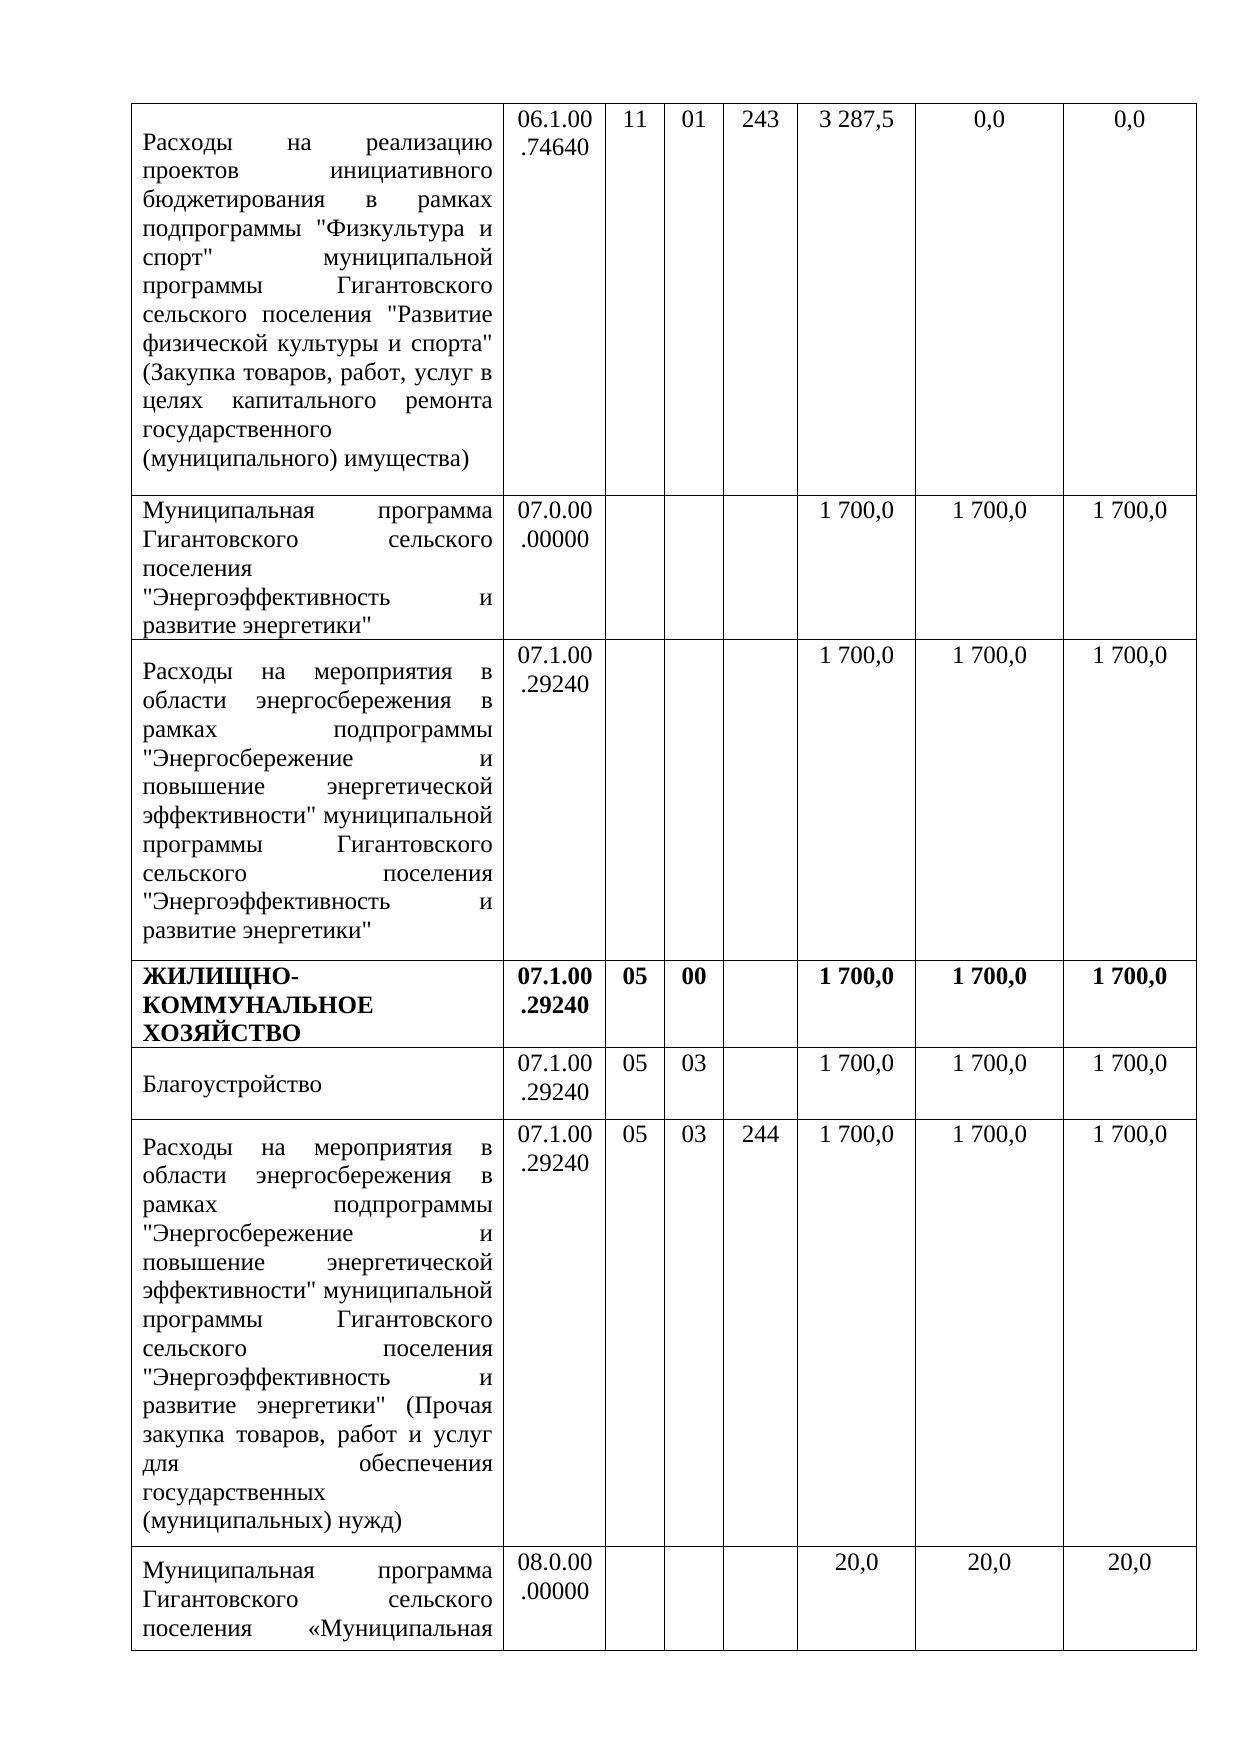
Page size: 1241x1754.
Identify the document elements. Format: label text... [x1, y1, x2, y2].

table_cell [724, 1547, 797, 1650]
table_cell 01 [665, 104, 723, 494]
table_cell 3 287,5 [798, 104, 915, 494]
table_cell [606, 1547, 664, 1650]
table_cell Расходы на мероприятия в области энергосбережения в рамках подпрограммы "Энергосбережение и повышение энергетической эффективности" муниципальной программы Гигантовского сельского поселения "Энергоэффективность и развитие энергетики" (Прочая закупка товаров, работ и услуг для обеспечения государственных (муниципальных) нужд) [132, 1120, 503, 1546]
table_cell [665, 640, 723, 960]
table_cell 00 [665, 961, 723, 1047]
table_cell 1 700,0 [916, 1048, 1063, 1118]
table_cell [724, 640, 797, 960]
table_cell [724, 496, 797, 639]
table_cell Благоустройство [132, 1048, 503, 1118]
table_cell 1 700,0 [798, 1120, 915, 1546]
table_cell [665, 496, 723, 639]
table_cell [606, 640, 664, 960]
table_cell 03 [665, 1048, 723, 1118]
table_cell Расходы на реализацию проектов инициативного бюджетирования в рамках подпрограммы "Физкультура и спорт" муниципальной программы Гигантовского сельского поселения "Развитие физической культуры и спорта" (Закупка товаров, работ, услуг в целях капитального ремонта государственного (муниципального) имущества) [132, 104, 503, 494]
table_cell 07.1.00.29240 [504, 961, 605, 1047]
table_cell [724, 1048, 797, 1118]
table_cell 0,0 [1064, 104, 1196, 494]
table_cell ЖИЛИЩНО-КОММУНАЛЬНОЕ ХОЗЯЙСТВО [132, 961, 503, 1047]
table_cell 1 700,0 [916, 640, 1063, 960]
table_cell 08.0.00.00000 [504, 1547, 605, 1650]
table_cell 1 700,0 [1064, 961, 1196, 1047]
table_cell 1 700,0 [798, 1048, 915, 1118]
table_cell 05 [606, 1120, 664, 1546]
table_cell 243 [724, 104, 797, 494]
table_cell 1 700,0 [916, 496, 1063, 639]
table_cell [606, 496, 664, 639]
table_cell 07.1.00.29240 [504, 640, 605, 960]
table_cell 20,0 [1064, 1547, 1196, 1650]
table_cell 07.0.00.00000 [504, 496, 605, 639]
table_cell 1 700,0 [1064, 1048, 1196, 1118]
table_cell 1 700,0 [916, 961, 1063, 1047]
table_cell 07.1.00.29240 [504, 1048, 605, 1118]
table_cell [132, 1547, 503, 1650]
table_cell 0,0 [916, 104, 1063, 494]
table_cell 11 [606, 104, 664, 494]
table_cell 244 [724, 1120, 797, 1546]
table_cell 1 700,0 [1064, 640, 1196, 960]
table_cell Расходы на мероприятия в области энергосбережения в рамках подпрограммы "Энергосбережение и повышение энергетической эффективности" муниципальной программы Гигантовского сельского поселения "Энергоэффективность и развитие энергетики" [132, 640, 503, 960]
table_cell 1 700,0 [798, 640, 915, 960]
table_cell [724, 961, 797, 1047]
table_cell 1 700,0 [1064, 1120, 1196, 1546]
table_cell 07.1.00.29240 [504, 1120, 605, 1546]
table_cell 1 700,0 [1064, 496, 1196, 639]
table_cell [665, 1547, 723, 1650]
table_cell 20,0 [798, 1547, 915, 1650]
table_cell 06.1.00.74640 [504, 104, 605, 494]
table_cell 20,0 [916, 1547, 1063, 1650]
table_cell 1 700,0 [916, 1120, 1063, 1546]
table_cell 03 [665, 1120, 723, 1546]
table_cell 05 [606, 1048, 664, 1118]
table_cell 05 [606, 961, 664, 1047]
table_cell 1 700,0 [798, 961, 915, 1047]
table_cell 1 700,0 [798, 496, 915, 639]
table_cell Муниципальная программа Гигантовского сельского поселения "Энергоэффективность и развитие энергетики" [132, 496, 503, 639]
